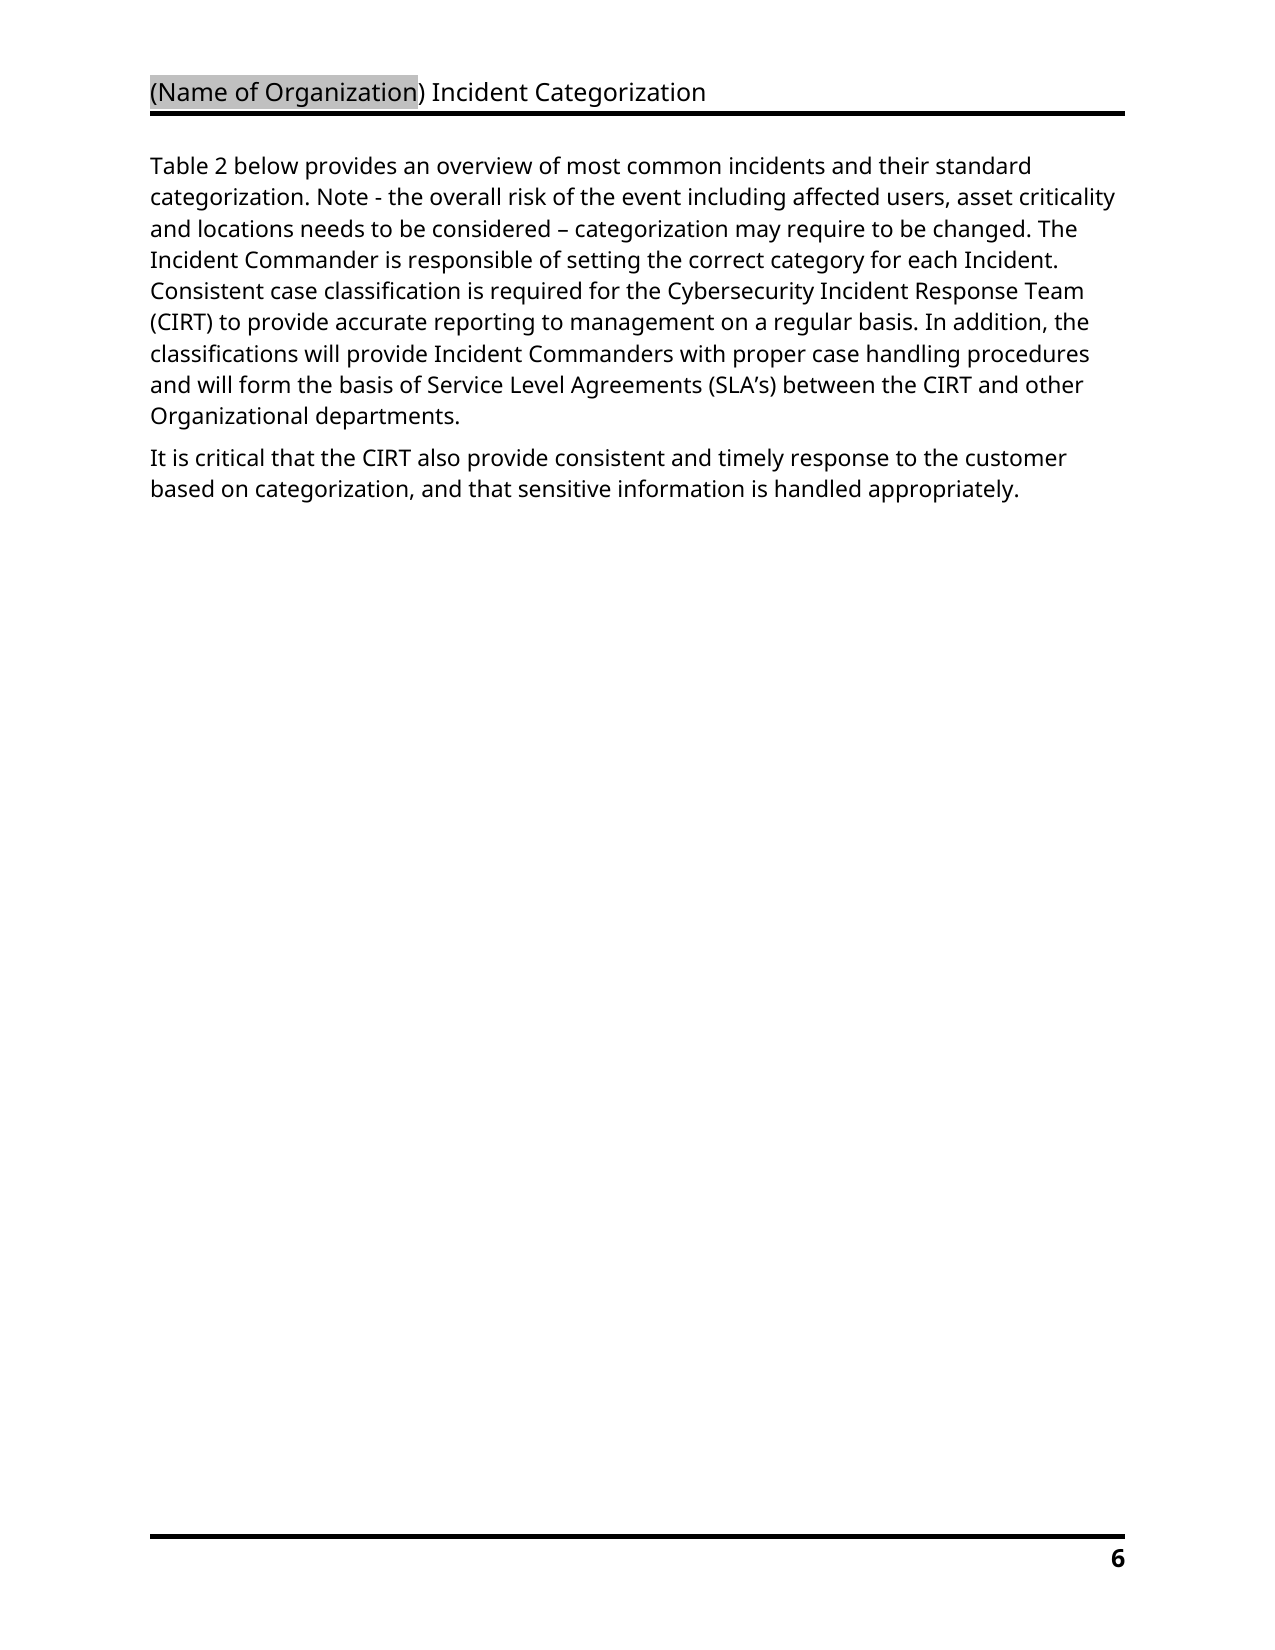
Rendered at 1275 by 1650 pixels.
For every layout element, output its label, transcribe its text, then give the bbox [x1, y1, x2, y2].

text Table 2 below provides an overview of most common incidents and their standard categorization. Note - the overall risk of the event including affected users, asset criticality and locations needs to be considered – categorization may require to be changed. The Incident Commander is responsible of setting the correct category for each Incident. Consistent case classification is required for the Cybersecurity Incident Response Team (CIRT) to provide accurate reporting to management on a regular basis. In addition, the classifications will provide Incident Commanders with proper case handling procedures and will form the basis of Service Level Agreements (SLA’s) between the CIRT and other Organizational departments. [150, 150, 1125, 431]
text It is critical that the CIRT also provide consistent and timely response to the customer based on categorization, and that sensitive information is handled appropriately. [150, 442, 1125, 504]
